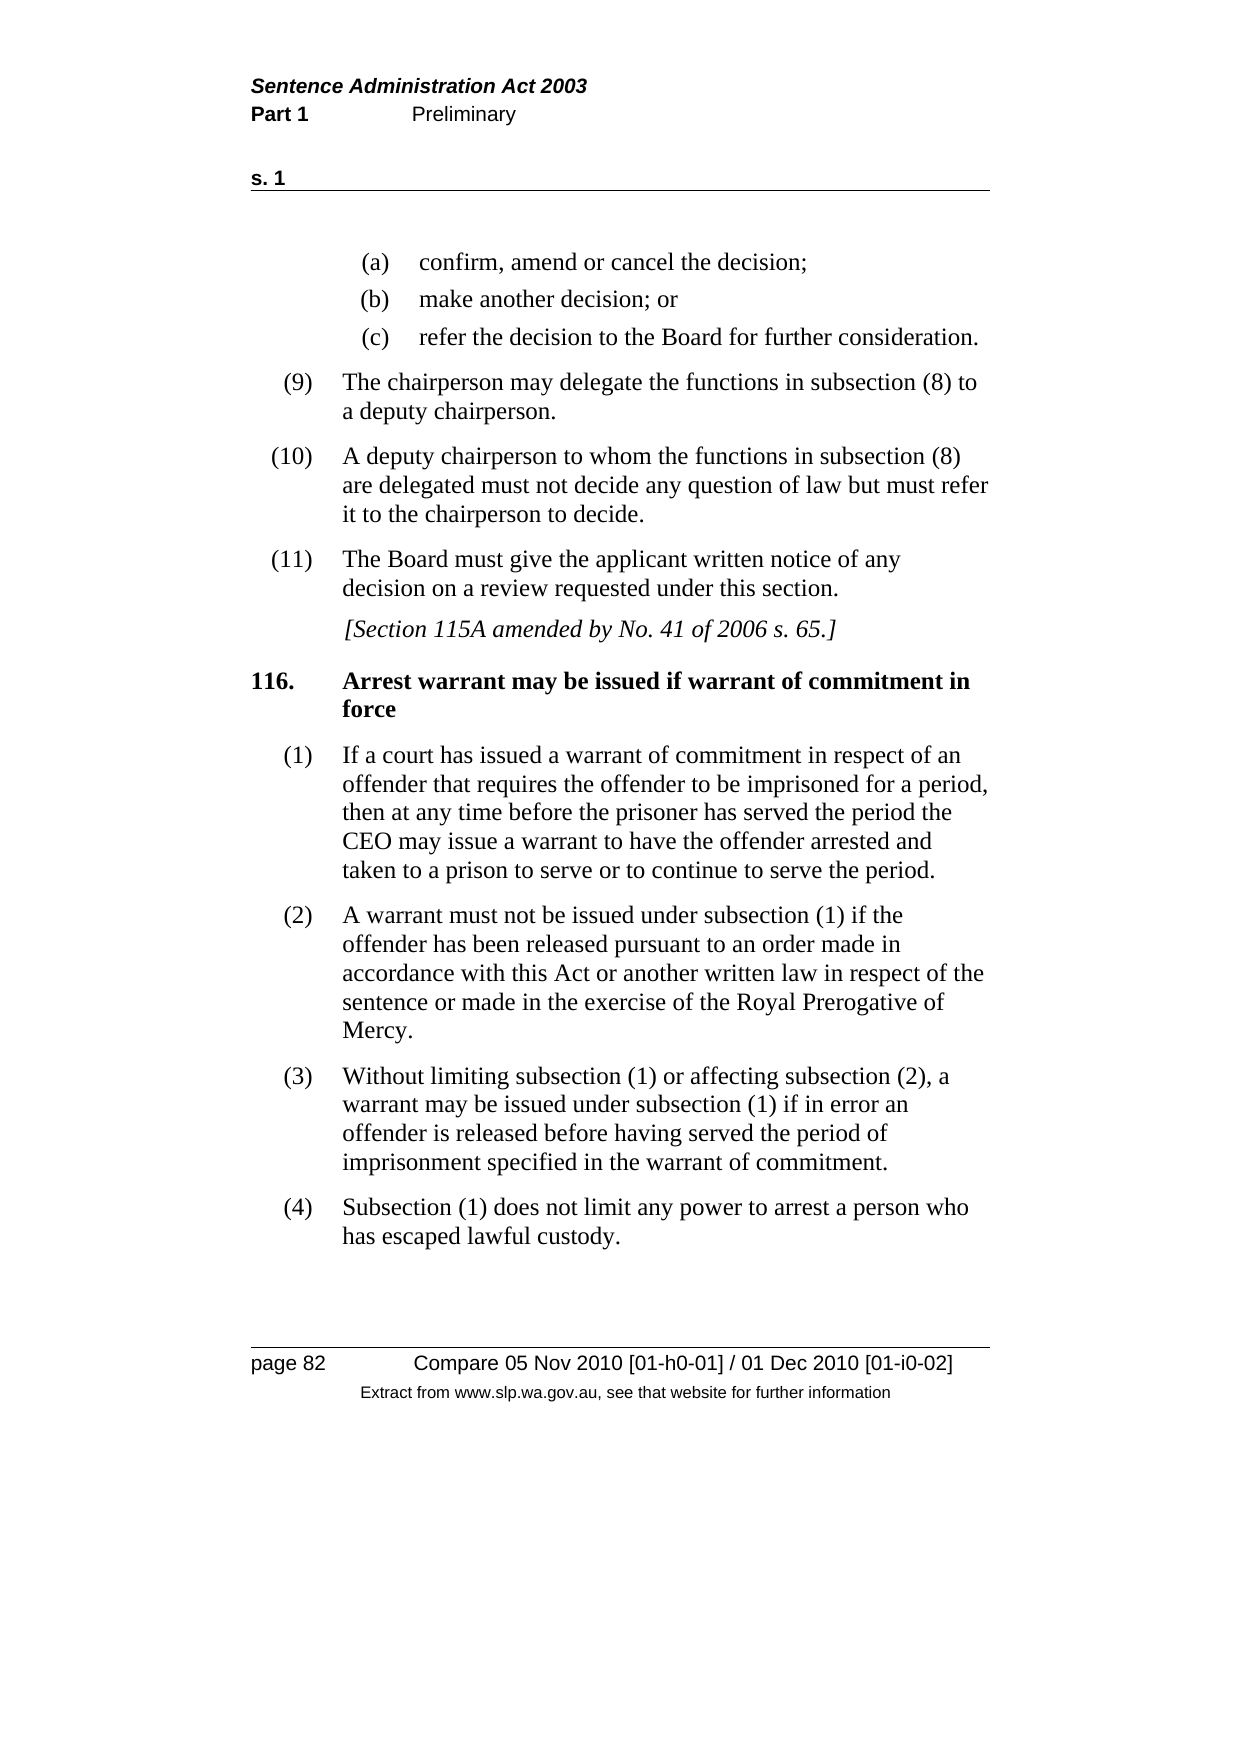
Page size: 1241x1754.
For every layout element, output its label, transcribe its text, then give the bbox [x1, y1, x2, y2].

text (10) A deputy chairperson to whom the functions in subsection (8) are delegated must not decide any question of law but must refer it to the chairperson to decide. [251, 441, 990, 527]
text (a) confirm, amend or cancel the decision; [251, 247, 990, 276]
text (2) A warrant must not be issued under subsection (1) if the offender has been released pursuant to an order made in accordance with this Act or another written law in respect of the sentence or made in the exercise of the Royal Prerogative of Mercy. [251, 900, 990, 1044]
subtitle 116. Arrest warrant may be issued if warrant of commitment in force [251, 666, 990, 723]
text [Section 115A amended by No. 41 of 2006 s. 65.] [251, 614, 990, 643]
text (1) If a court has issued a warrant of commitment in respect of an offender that requires the offender to be imprisoned for a period, then at any time before the prisoner has served the period the CEO may issue a warrant to have the offender arrested and taken to a prison to serve or to continue to serve the period. [251, 740, 990, 884]
text (9) The chairperson may delegate the functions in subsection (8) to a deputy chairperson. [251, 367, 990, 424]
text (c) refer the decision to the Board for further consideration. [251, 322, 990, 350]
text (11) The Board must give the applicant written notice of any decision on a review requested under this section. [251, 544, 990, 602]
text (4) Subsection (1) does not limit any power to arrest a person who has escaped lawful custody. [251, 1192, 990, 1250]
text (3) Without limiting subsection (1) or affecting subsection (2), a warrant may be issued under subsection (1) if in error an offender is released before having served the period of imprisonment specified in the warrant of commitment. [251, 1061, 990, 1176]
text (b) make another decision; or [251, 284, 990, 313]
